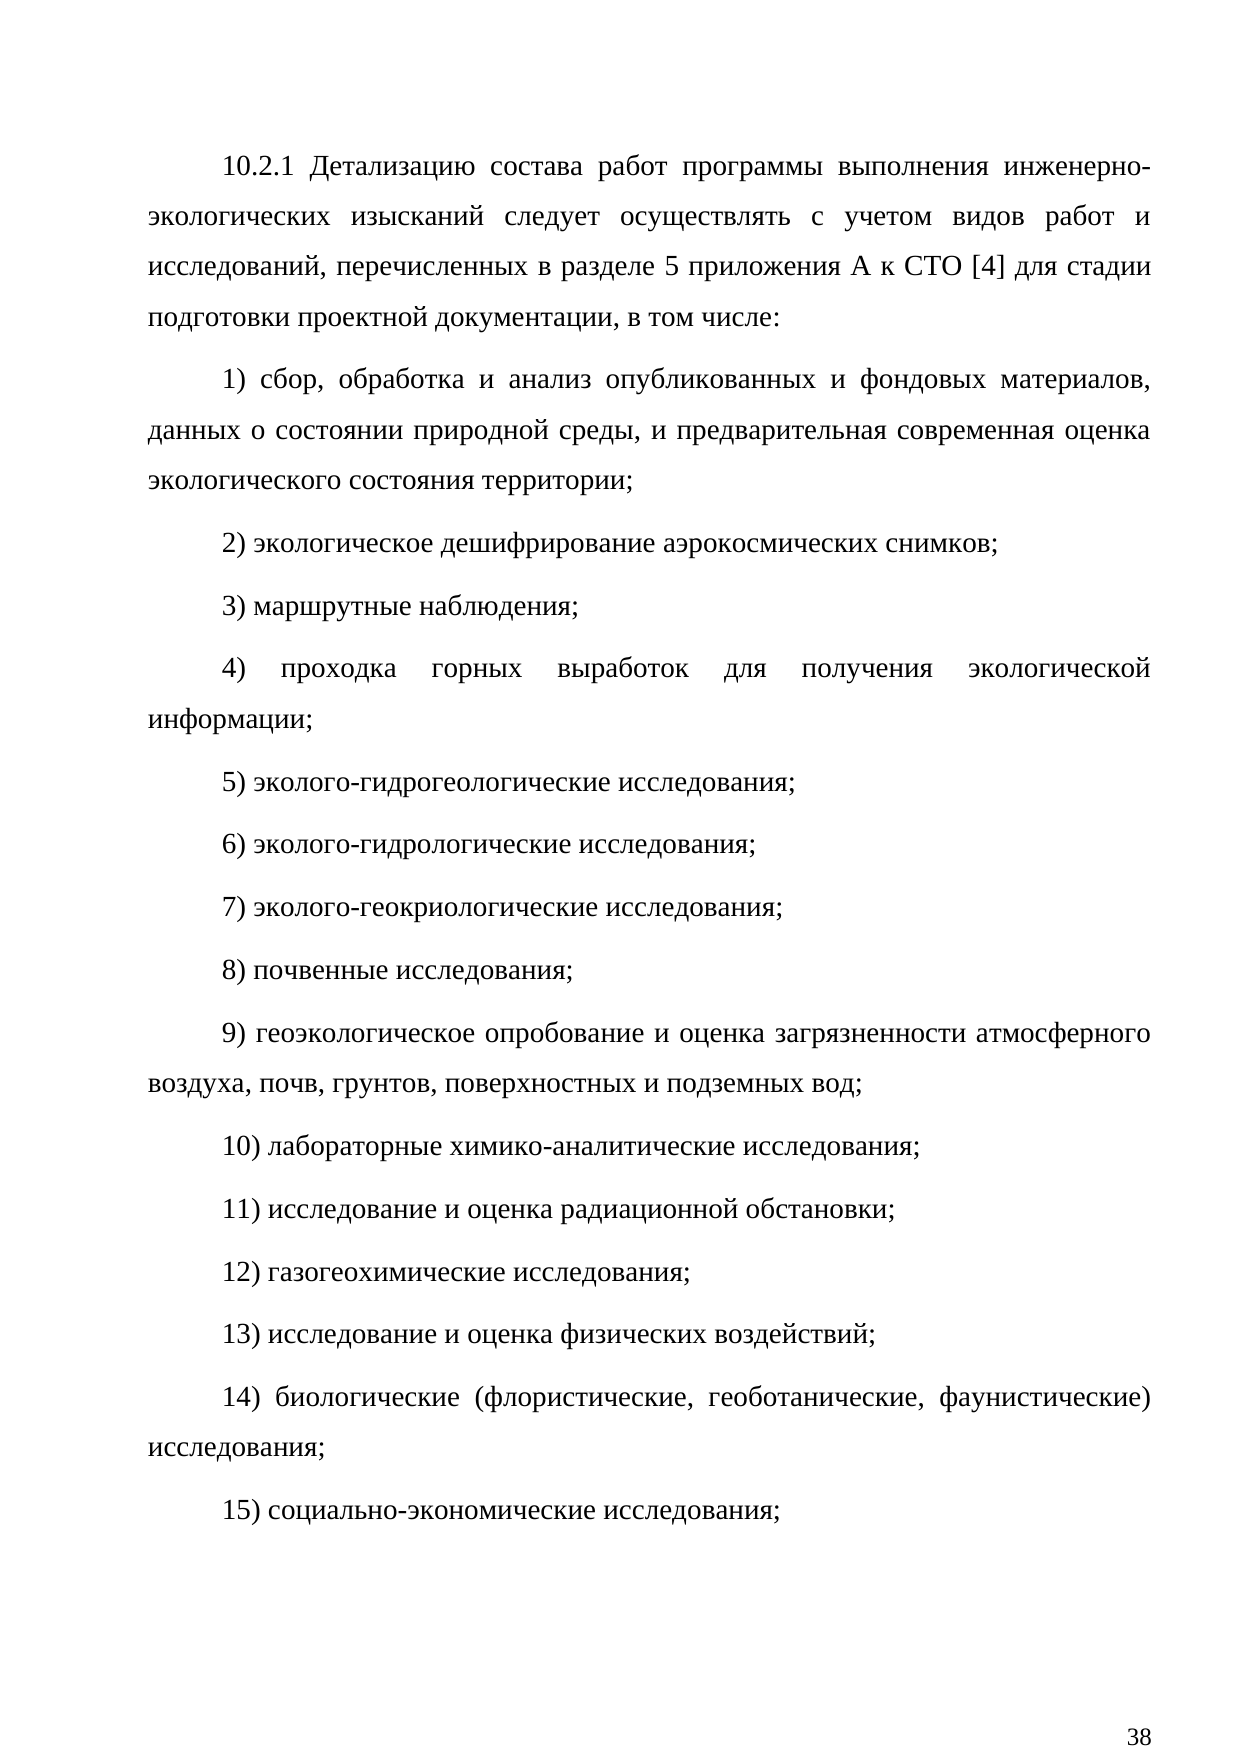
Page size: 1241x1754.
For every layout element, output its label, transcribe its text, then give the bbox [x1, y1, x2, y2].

text 2) экологическое дешифрирование аэрокосмических снимков; [148, 525, 1152, 558]
text 1) сбор, обработка и анализ опубликованных и фондовых материалов, данных о состоянии природной среды, и предварительная современная оценка экологического состояния территории; [148, 361, 1152, 496]
text 6) эколого-гидрологические исследования; [148, 826, 1152, 860]
text 7) эколого-геокриологические исследования; [148, 889, 1152, 923]
text 13) исследование и оценка физических воздействий; [148, 1316, 1152, 1350]
text 11) исследование и оценка радиационной обстановки; [148, 1191, 1152, 1224]
text 10.2.1 Детализацию состава работ программы выполнения инженерно-экологических изысканий следует осуществлять с учетом видов работ и исследований, перечисленных в разделе 5 приложения А к СТО [4] для стадии подготовки проектной документации, в том числе: [148, 148, 1152, 332]
text 4) проходка горных выработок для получения экологической информации; [148, 651, 1152, 734]
text 15) социально-экономические исследования; [148, 1492, 1152, 1526]
text 9) геоэкологическое опробование и оценка загрязненности атмосферного воздуха, почв, грунтов, поверхностных и подземных вод; [148, 1015, 1152, 1099]
text 12) газогеохимические исследования; [148, 1254, 1152, 1287]
text 8) почвенные исследования; [148, 952, 1152, 986]
text 10) лабораторные химико-аналитические исследования; [148, 1128, 1152, 1162]
text 14) биологические (флористические, геоботанические, фаунистические) исследования; [148, 1379, 1152, 1463]
text 5) эколого-гидрогеологические исследования; [148, 764, 1152, 797]
text 3) маршрутные наблюдения; [148, 588, 1152, 621]
